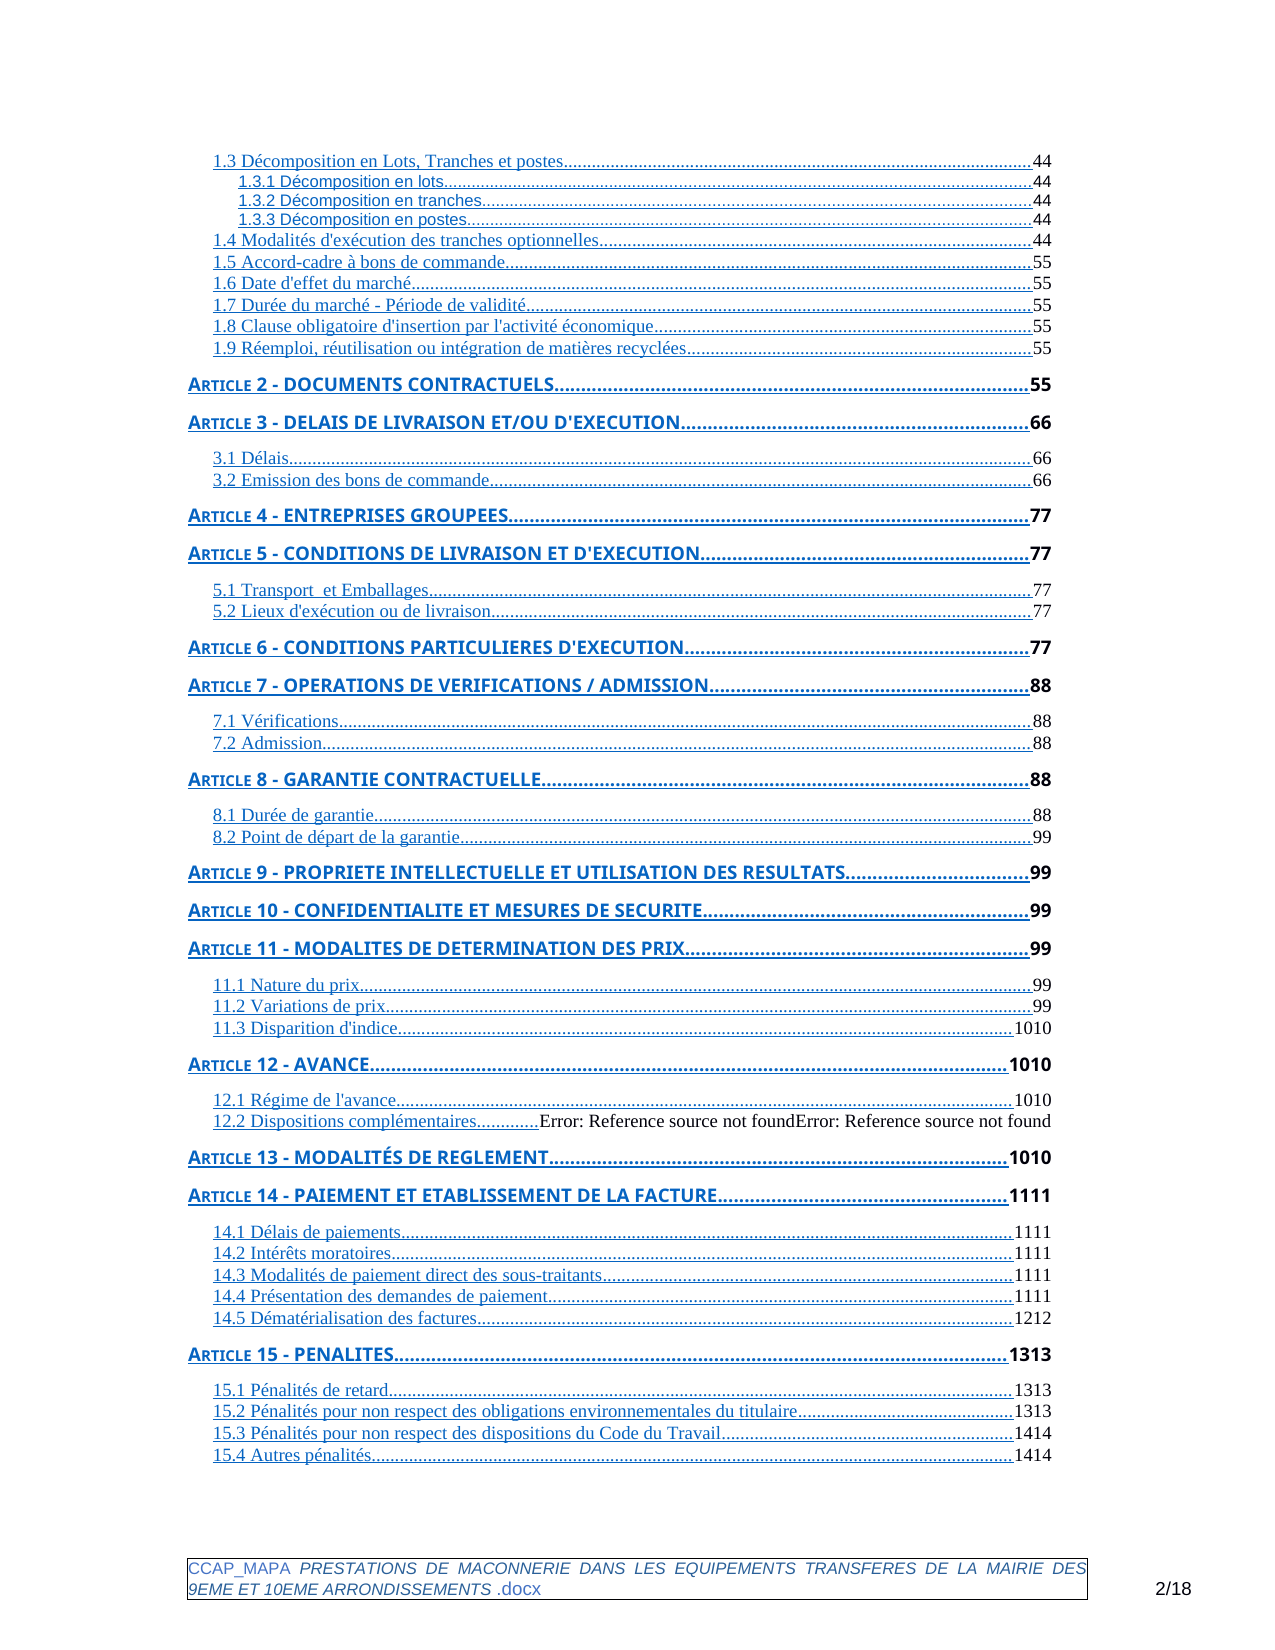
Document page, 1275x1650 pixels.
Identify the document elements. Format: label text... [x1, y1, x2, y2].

text 7.2 Admission 88 [213, 732, 1087, 753]
text 3.2 Emission des bons de commande 66 [213, 468, 1087, 490]
text 15.4 Autres pénalités 1414 [213, 1443, 1087, 1465]
text 1.4 Modalités d'exécution des tranches optionnelles 44 [213, 229, 1087, 251]
text Article 6 - CONDITIONS PARTICULIERES D'EXECUTION 77 [188, 634, 1087, 660]
text Article 14 - PAIEMENT ET ETABLISSEMENT DE LA FACTURE 1111 [188, 1182, 1087, 1208]
text 5.2 Lieux d'exécution ou de livraison 77 [213, 600, 1087, 622]
text 8.2 Point de départ de la garantie 99 [213, 826, 1087, 847]
text Article 7 - OPERATIONS DE VERIFICATIONS / ADMISSION 88 [188, 672, 1087, 698]
text 11.3 Disparition d'indice 1010 [213, 1017, 1087, 1038]
text 14.4 Présentation des demandes de paiement 1111 [213, 1285, 1087, 1307]
text Article 5 - CONDITIONS DE LIVRAISON ET D'EXECUTION 77 [188, 541, 1087, 566]
text 1.6 Date d'effet du marché 55 [213, 272, 1087, 294]
text 11.2 Variations de prix 99 [213, 995, 1087, 1017]
text 1.9 Réemploi, réutilisation ou intégration de matières recyclées 55 [213, 337, 1087, 358]
text 1.5 Accord-cadre à bons de commande 55 [213, 251, 1087, 272]
text Article 12 - AVANCE 1010 [188, 1051, 1087, 1076]
text 14.1 Délais de paiements 1111 [213, 1221, 1087, 1242]
text 3.1 Délais 66 [213, 447, 1087, 468]
text 15.1 Pénalités de retard 1313 [213, 1379, 1087, 1400]
text 11.1 Nature du prix 99 [213, 974, 1087, 995]
text Article 13 - MODALITÉS DE REGLEMENT 1010 [188, 1144, 1087, 1170]
text 14.5 Dématérialisation des factures 1212 [213, 1307, 1087, 1328]
text 14.3 Modalités de paiement direct des sous-traitants 1111 [213, 1264, 1087, 1285]
text 5.1 Transport et Emballages 77 [213, 579, 1087, 600]
text 15.3 Pénalités pour non respect des dispositions du Code du Travail 1414 [213, 1422, 1087, 1443]
text 15.2 Pénalités pour non respect des obligations environnementales du titulaire 1313 [213, 1400, 1087, 1422]
text 12.2 Dispositions complémentaires Erreur : source de la référence non trouvéeErreur : source de la référence non trouvée [213, 1110, 1087, 1132]
text 12.1 Régime de l'avance 1010 [213, 1089, 1087, 1110]
text Article 9 - PROPRIETE INTELLECTUELLE ET UTILISATION DES RESULTATS 99 [188, 859, 1087, 885]
text 1.3.1 Décomposition en lots 44 [238, 172, 1087, 191]
text Article 2 - DOCUMENTS CONTRACTUELS 55 [188, 371, 1087, 396]
text Article 15 - PENALITES 1313 [188, 1341, 1087, 1366]
text Article 4 - ENTREPRISES GROUPEES 77 [188, 503, 1087, 528]
text Article 3 - DELAIS DE LIVRAISON ET/OU D'EXECUTION 66 [188, 409, 1087, 434]
text 8.1 Durée de garantie 88 [213, 804, 1087, 826]
text 1.8 Clause obligatoire d'insertion par l'activité économique 55 [213, 315, 1087, 337]
text 14.2 Intérêts moratoires 1111 [213, 1242, 1087, 1264]
text Article 8 - GARANTIE CONTRACTUELLE 88 [188, 766, 1087, 791]
text 1.3.3 Décomposition en postes 44 [238, 210, 1087, 229]
text 1.3 Décomposition en Lots, Tranches et postes 44 [213, 150, 1087, 172]
text 1.7 Durée du marché - Période de validité 55 [213, 294, 1087, 315]
text 1.3.2 Décomposition en tranches 44 [238, 191, 1087, 210]
text Article 11 - MODALITES DE DETERMINATION DES PRIX 99 [188, 936, 1087, 961]
text 7.1 Vérifications 88 [213, 710, 1087, 732]
text Article 10 - CONFIDENTIALITE ET MESURES DE SECURITE 99 [188, 898, 1087, 923]
